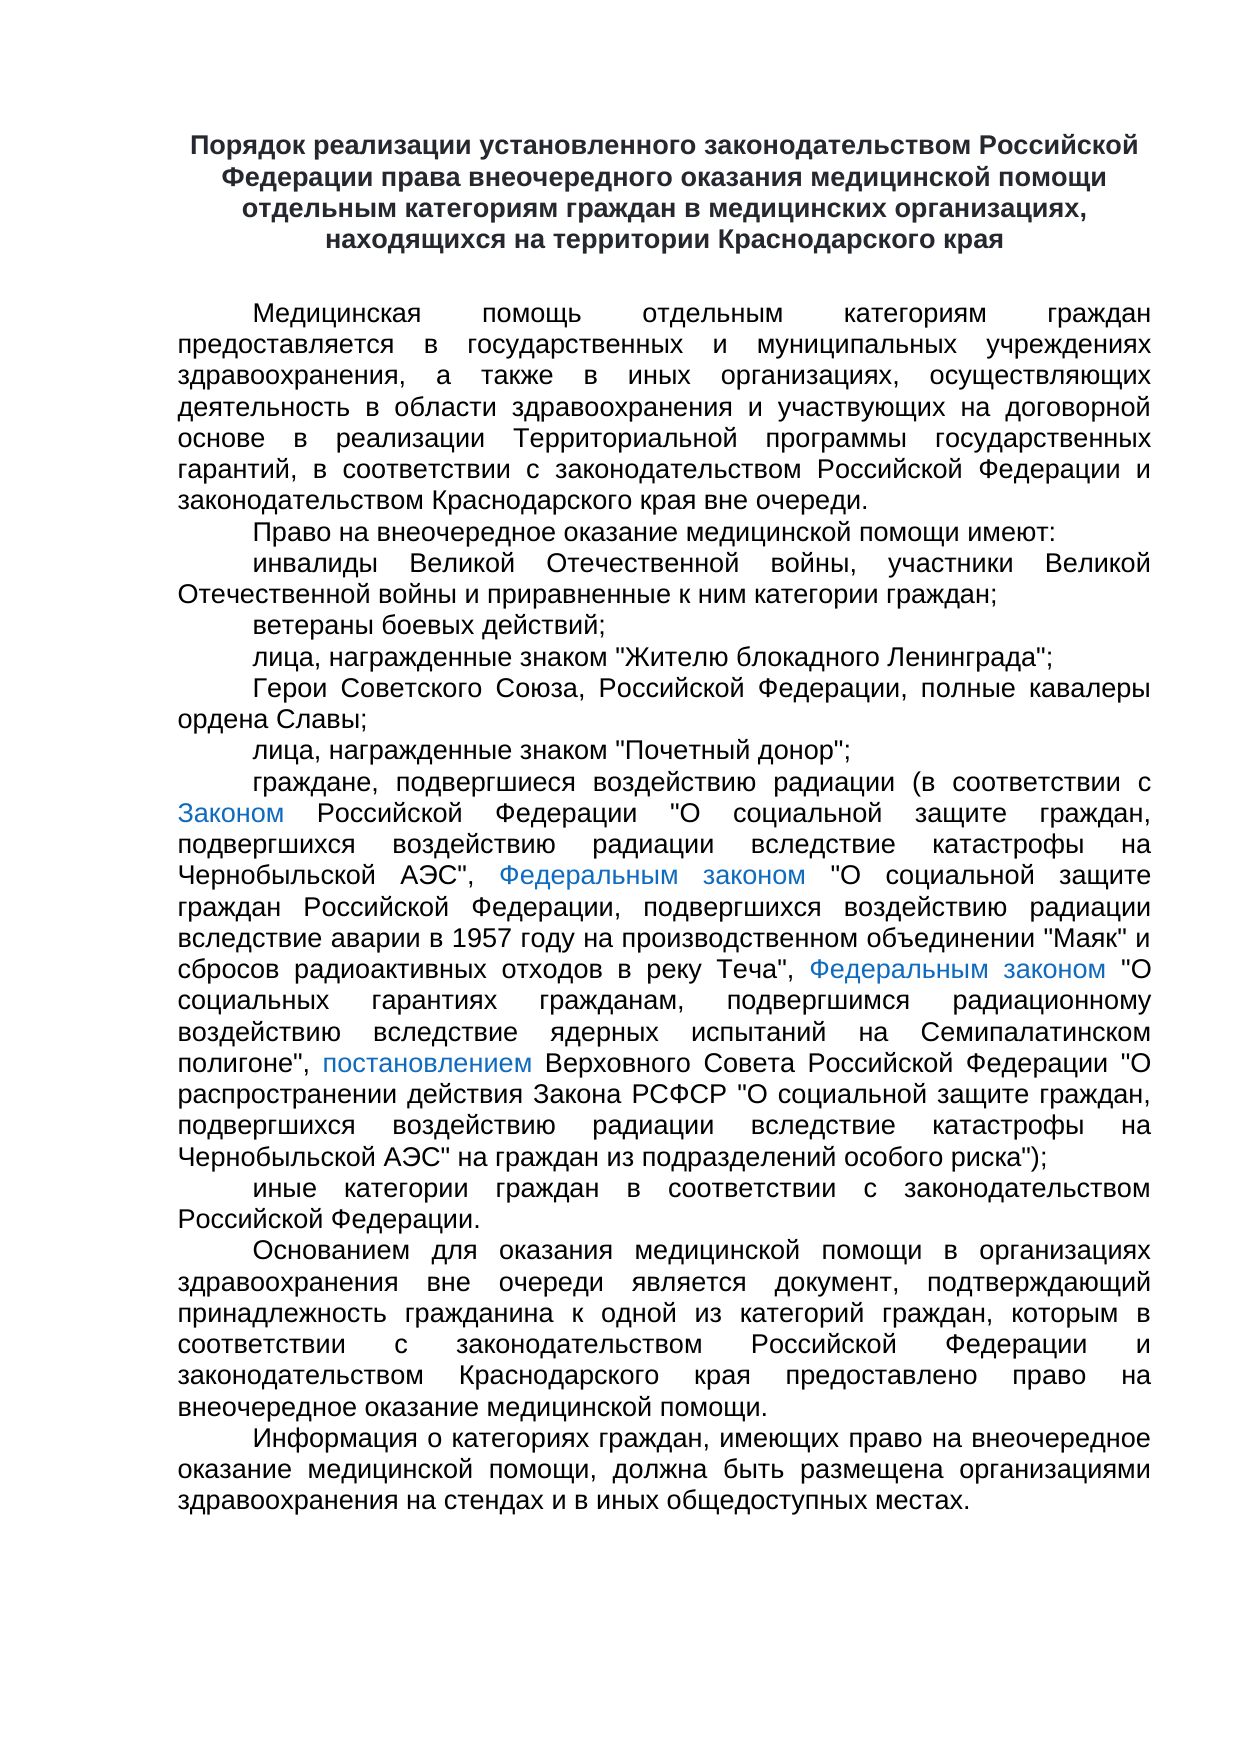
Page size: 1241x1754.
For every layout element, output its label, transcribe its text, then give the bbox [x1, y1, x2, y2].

text лица, награжденные знаком "Почетный донор"; [177, 734, 1152, 766]
text Информация о категориях граждан, имеющих право на внеочередное оказание медицинской помощи, должна быть размещена организациями здравоохранения на стендах и в иных общедоступных местах. [177, 1422, 1152, 1516]
subtitle Порядок реализации установленного законодательством Российской Федерации права внеочередного оказания медицинской помощи отдельным категориям граждан в медицинских организациях, находящихся на территории Краснодарского края [177, 129, 1152, 254]
text ветераны боевых действий; [177, 609, 1152, 641]
text Право на внеочередное оказание медицинской помощи имеют: [177, 516, 1152, 547]
text иные категории граждан в соответствии с законодательством Российской Федерации. [177, 1172, 1152, 1234]
text Герои Советского Союза, Российской Федерации, полные кавалеры ордена Славы; [177, 672, 1152, 734]
text Медицинская помощь отдельным категориям граждан предоставляется в государственных и муниципальных учреждениях здравоохранения, а также в иных организациях, осуществляющих деятельность в области здравоохранения и участвующих на договорной основе в реализации Территориальной программы государственных гарантий, в соответствии с законодательством Российской Федерации и законодательством Краснодарского края вне очереди. [177, 297, 1152, 516]
text Основанием для оказания медицинской помощи в организациях здравоохранения вне очереди является документ, подтверждающий принадлежность гражданина к одной из категорий граждан, которым в соответствии с законодательством Российской Федерации и законодательством Краснодарского края предоставлено право на внеочередное оказание медицинской помощи. [177, 1234, 1152, 1422]
text лица, награжденные знаком "Жителю блокадного Ленинграда"; [177, 641, 1152, 672]
text инвалиды Великой Отечественной войны, участники Великой Отечественной войны и приравненные к ним категории граждан; [177, 547, 1152, 609]
text граждане, подвергшиеся воздействию радиации (в соответствии с Законом Российской Федерации "О социальной защите граждан, подвергшихся воздействию радиации вследствие катастрофы на Чернобыльской АЭС", Федеральным законом "О социальной защите граждан Российской Федерации, подвергшихся воздействию радиации вследствие аварии в 1957 году на производственном объединении "Маяк" и сбросов радиоактивных отходов в реку Теча", Федеральным законом "О социальных гарантиях гражданам, подвергшимся радиационному воздействию вследствие ядерных испытаний на Семипалатинском полигоне", постановлением Верховного Совета Российской Федерации "О распространении действия Закона РСФСР "О социальной защите граждан, подвергшихся воздействию радиации вследствие катастрофы на Чернобыльской АЭС" на граждан из подразделений особого риска"); [177, 766, 1152, 1172]
